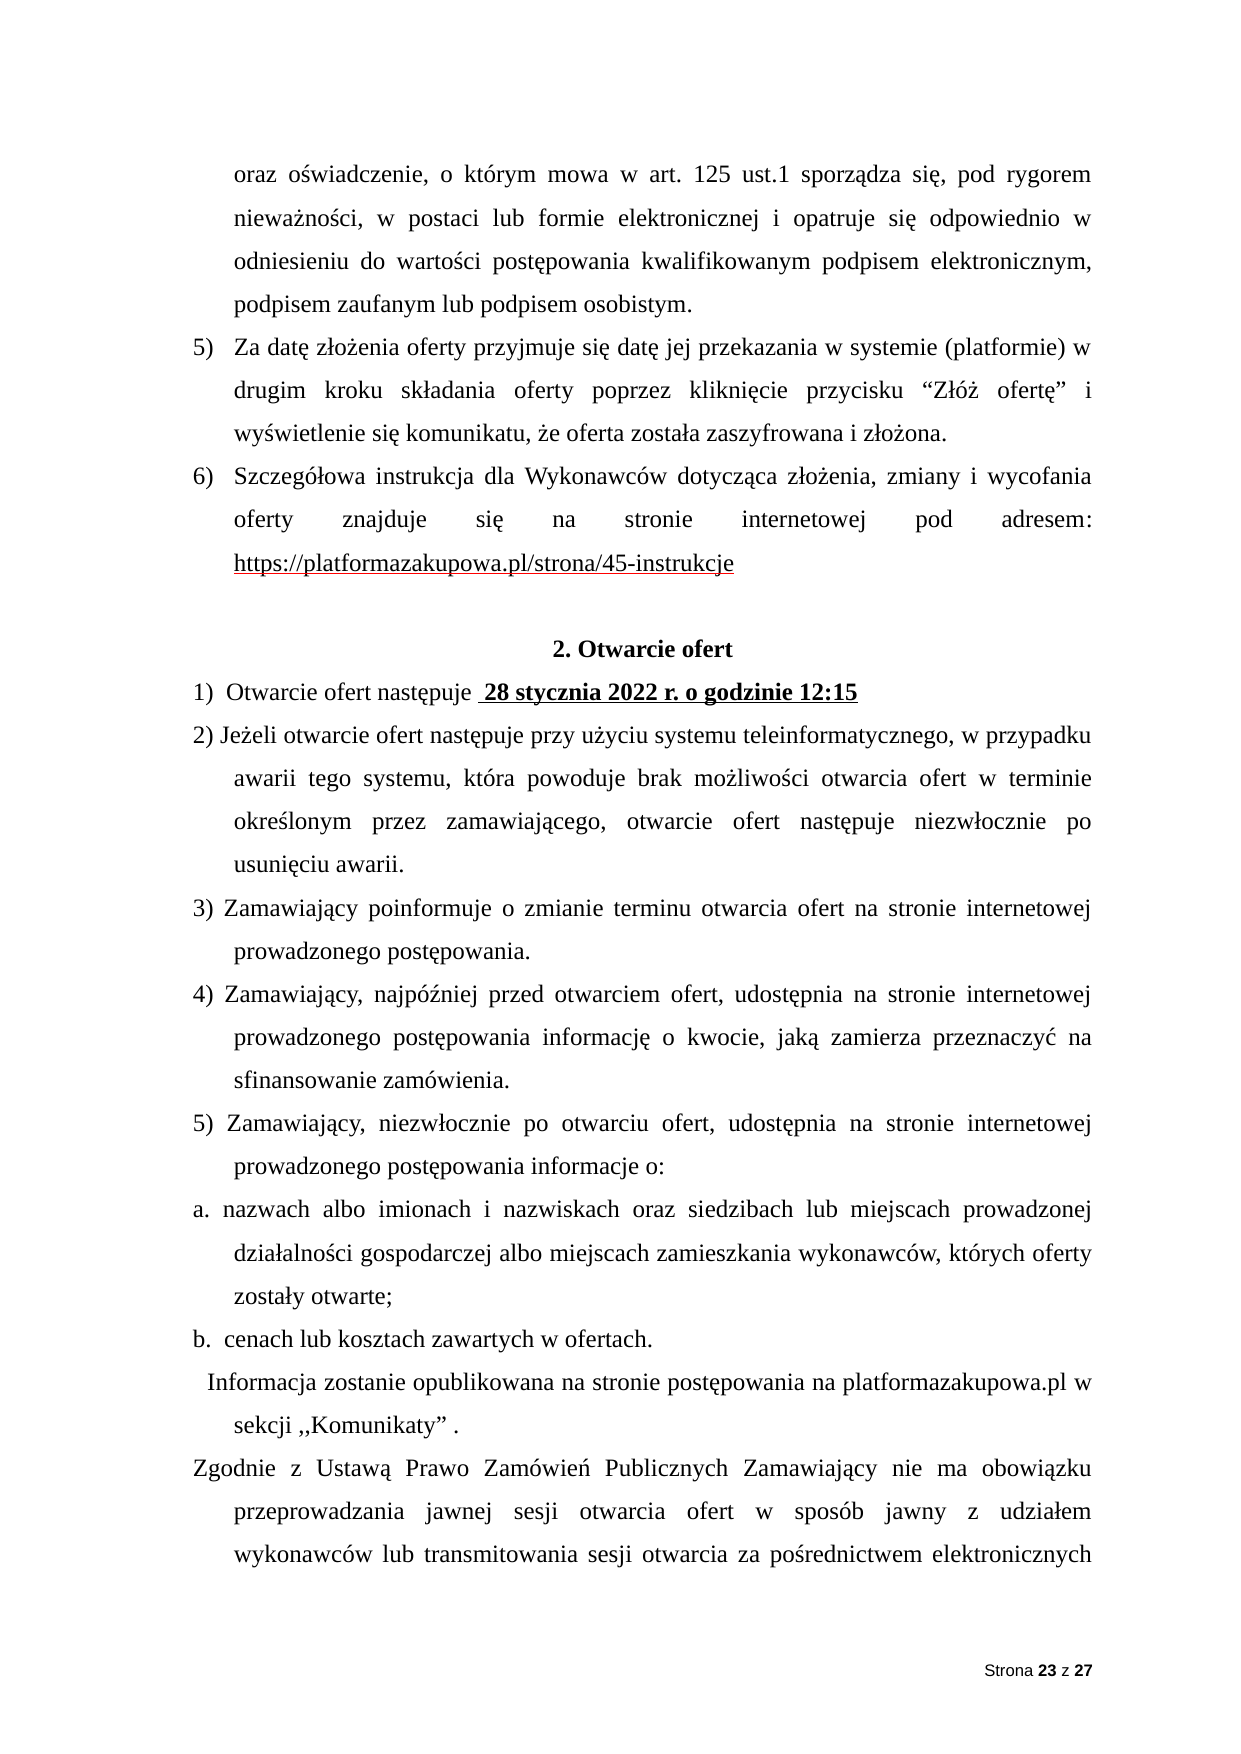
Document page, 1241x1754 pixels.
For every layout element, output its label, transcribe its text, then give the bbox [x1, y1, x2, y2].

text 5) Zamawiający, niezwłocznie po otwarciu ofert, udostępnia na stronie internetowej prowadzonego postępowania informacje o: [193, 1108, 1092, 1180]
text 1) Otwarcie ofert następuje 28 stycznia 2022 r. o godzinie 12:15 [193, 677, 1092, 706]
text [193, 159, 1092, 318]
text 4) Zamawiający, najpóźniej przed otwarciem ofert, udostępnia na stronie internetowej prowadzonego postępowania informację o kwocie, jaką zamierza przeznaczyć na sfinansowanie zamówienia. [193, 979, 1092, 1094]
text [193, 1453, 1092, 1568]
text a. nazwach albo imionach i nazwiskach oraz siedzibach lub miejscach prowadzonej działalności gospodarczej albo miejscach zamieszkania wykonawców, których oferty zostały otwarte; [193, 1194, 1092, 1309]
text 3) Zamawiający poinformuje o zmianie terminu otwarcia ofert na stronie internetowej prowadzonego postępowania. [193, 893, 1092, 964]
text 5) Za datę złożenia oferty przyjmuje się datę jej przekazania w systemie (platformie) w drugim kroku składania oferty poprzez kliknięcie przycisku “Złóż ofertę” i wyświetlenie się komunikatu, że oferta została zaszyfrowana i złożona. [193, 332, 1092, 447]
text b. cenach lub kosztach zawartych w ofertach. [193, 1324, 1092, 1353]
text 2) Jeżeli otwarcie ofert następuje przy użyciu systemu teleinformatycznego, w przypadku awarii tego systemu, która powoduje brak możliwości otwarcia ofert w terminie określonym przez zamawiającego, otwarcie ofert następuje niezwłocznie po usunięciu awarii. [193, 720, 1092, 878]
text 2. Otwarcie ofert [193, 634, 1092, 663]
text 6) Szczegółowa instrukcja dla Wykonawców dotycząca złożenia, zmiany i wycofania oferty znajduje się na stronie internetowej pod adresem: https://platformazakupowa.pl/strona/45-instrukcje [193, 461, 1092, 576]
text Informacja zostanie opublikowana na stronie postępowania na platformazakupowa.pl w sekcji ,,Komunikaty” . [193, 1367, 1092, 1439]
